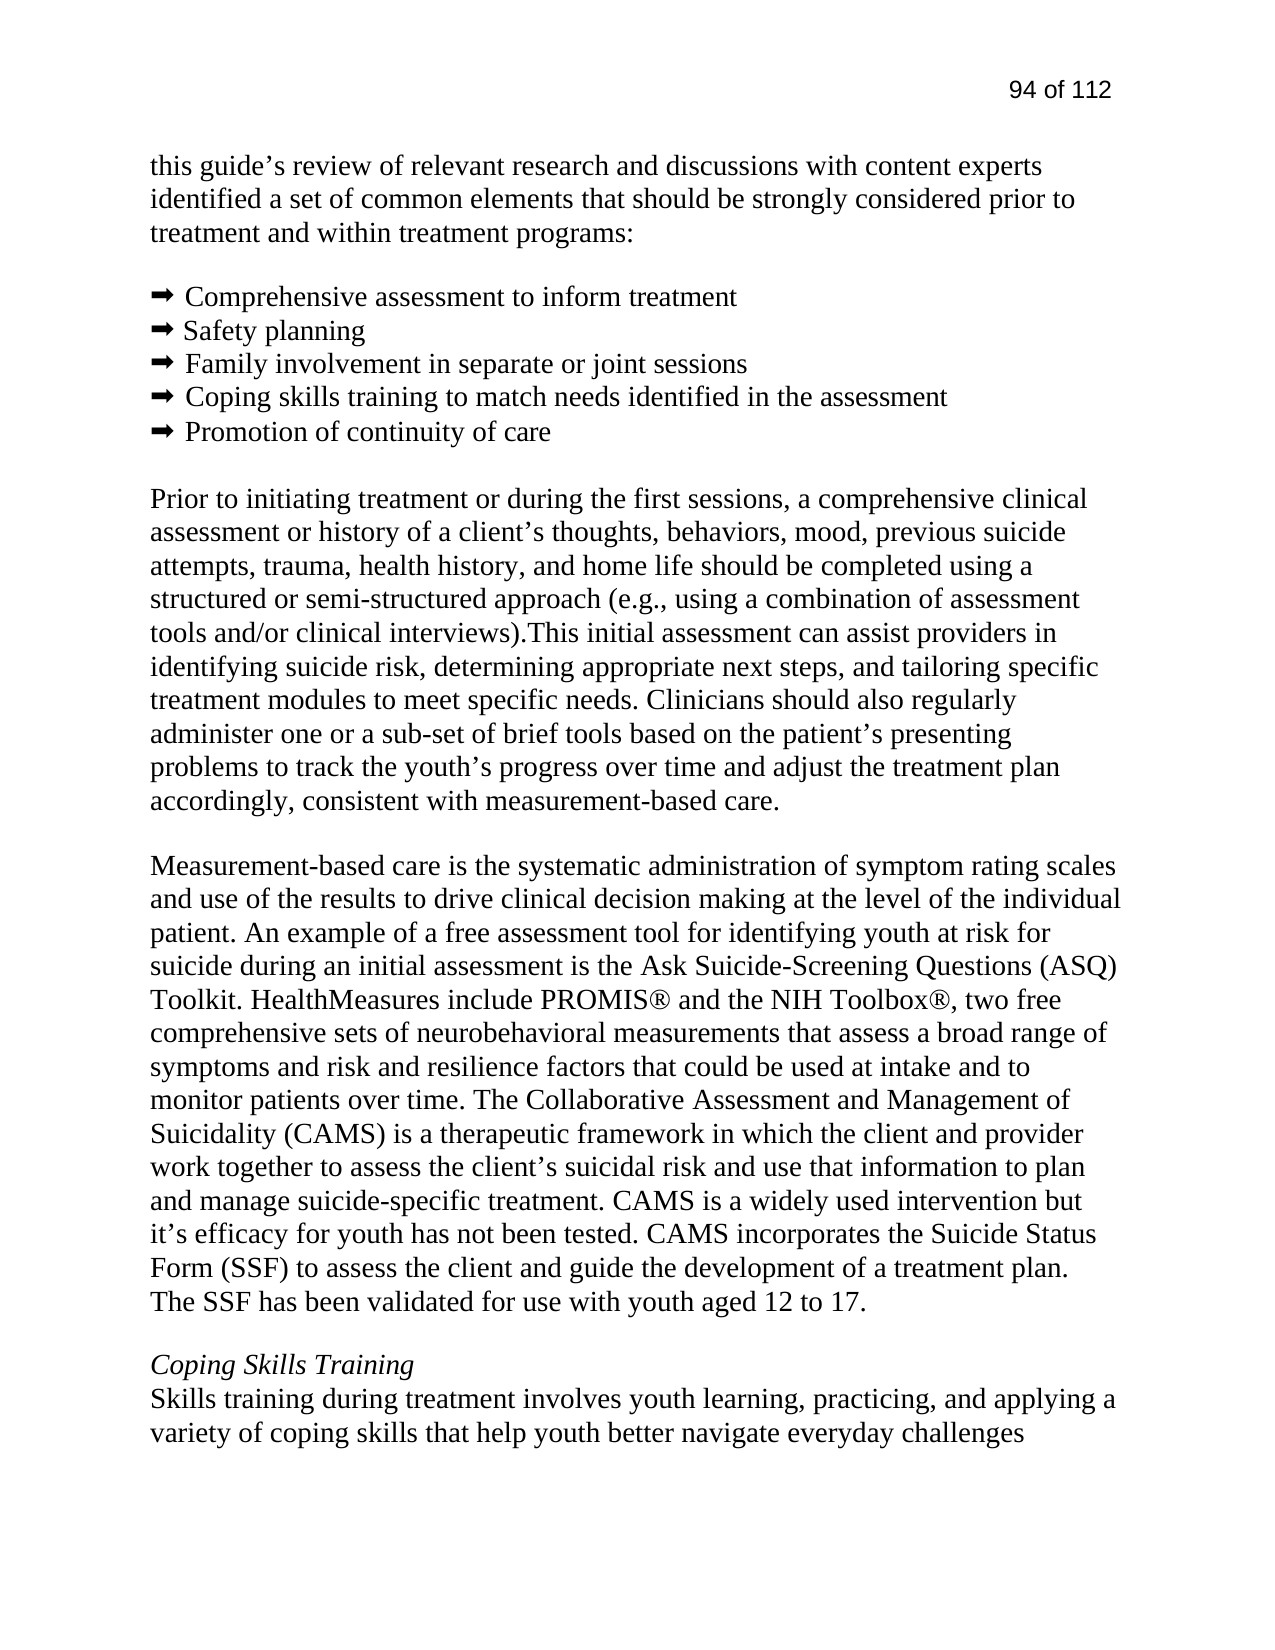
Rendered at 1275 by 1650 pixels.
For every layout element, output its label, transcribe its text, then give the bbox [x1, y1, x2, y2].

text ➡ Safety planning [150, 313, 1223, 347]
text Prior to initiating treatment or during the first sessions, a comprehensive clinical assessment or history of a client’s thoughts, behaviors, mood, previous suicide attempts, trauma, health history, and home life should be completed using a structured or semi-structured approach (e.g., using a combination of assessment tools and/or clinical interviews).This initial assessment can assist providers in identifying suicide risk, determining appropriate next steps, and tailoring specific treatment modules to meet specific needs. Clinicians should also regularly administer one or a sub-set of brief tools based on the patient’s presenting problems to track the youth’s progress over time and adjust the treatment plan accordingly, consistent with measurement-based care. [150, 481, 1100, 816]
text ➡ Family involvement in separate or joint sessions [150, 347, 1223, 380]
text ➡ Coping skills training to match needs identified in the assessment [150, 380, 1223, 413]
text ➡ Promotion of continuity of care [150, 413, 1223, 449]
text ➡ Comprehensive assessment to inform treatment [150, 278, 1223, 313]
text Skills training during treatment involves youth learning, practicing, and applying a variety of coping skills that help youth better navigate everyday challenges [150, 1381, 1124, 1448]
text Measurement-based care is the systematic administration of symptom rating scales and use of the results to drive clinical decision making at the level of the individual patient. An example of a free assessment tool for identifying youth at risk for suicide during an initial assessment is the Ask Suicide-Screening Questions (ASQ) Toolkit. HealthMeasures include PROMIS® and the NIH Toolbox®, two free comprehensive sets of neurobehavioral measurements that assess a broad range of symptoms and risk and resilience factors that could be used at intake and to monitor patients over time. The Collaborative Assessment and Management of Suicidality (CAMS) is a therapeutic framework in which the client and provider work together to assess the client’s suicidal risk and use that information to plan and manage suicide-specific treatment. CAMS is a widely used intervention but it’s efficacy for youth has not been tested. CAMS incorporates the Suicide Status Form (SSF) to assess the client and guide the development of a treatment plan. The SSF has been validated for use with youth aged 12 to 17. [150, 848, 1121, 1317]
text Coping Skills Training [150, 1348, 1223, 1381]
text this guide’s review of relevant research and discussions with content experts identified a set of common elements that should be strongly considered prior to treatment and within treatment programs: [150, 148, 1100, 248]
